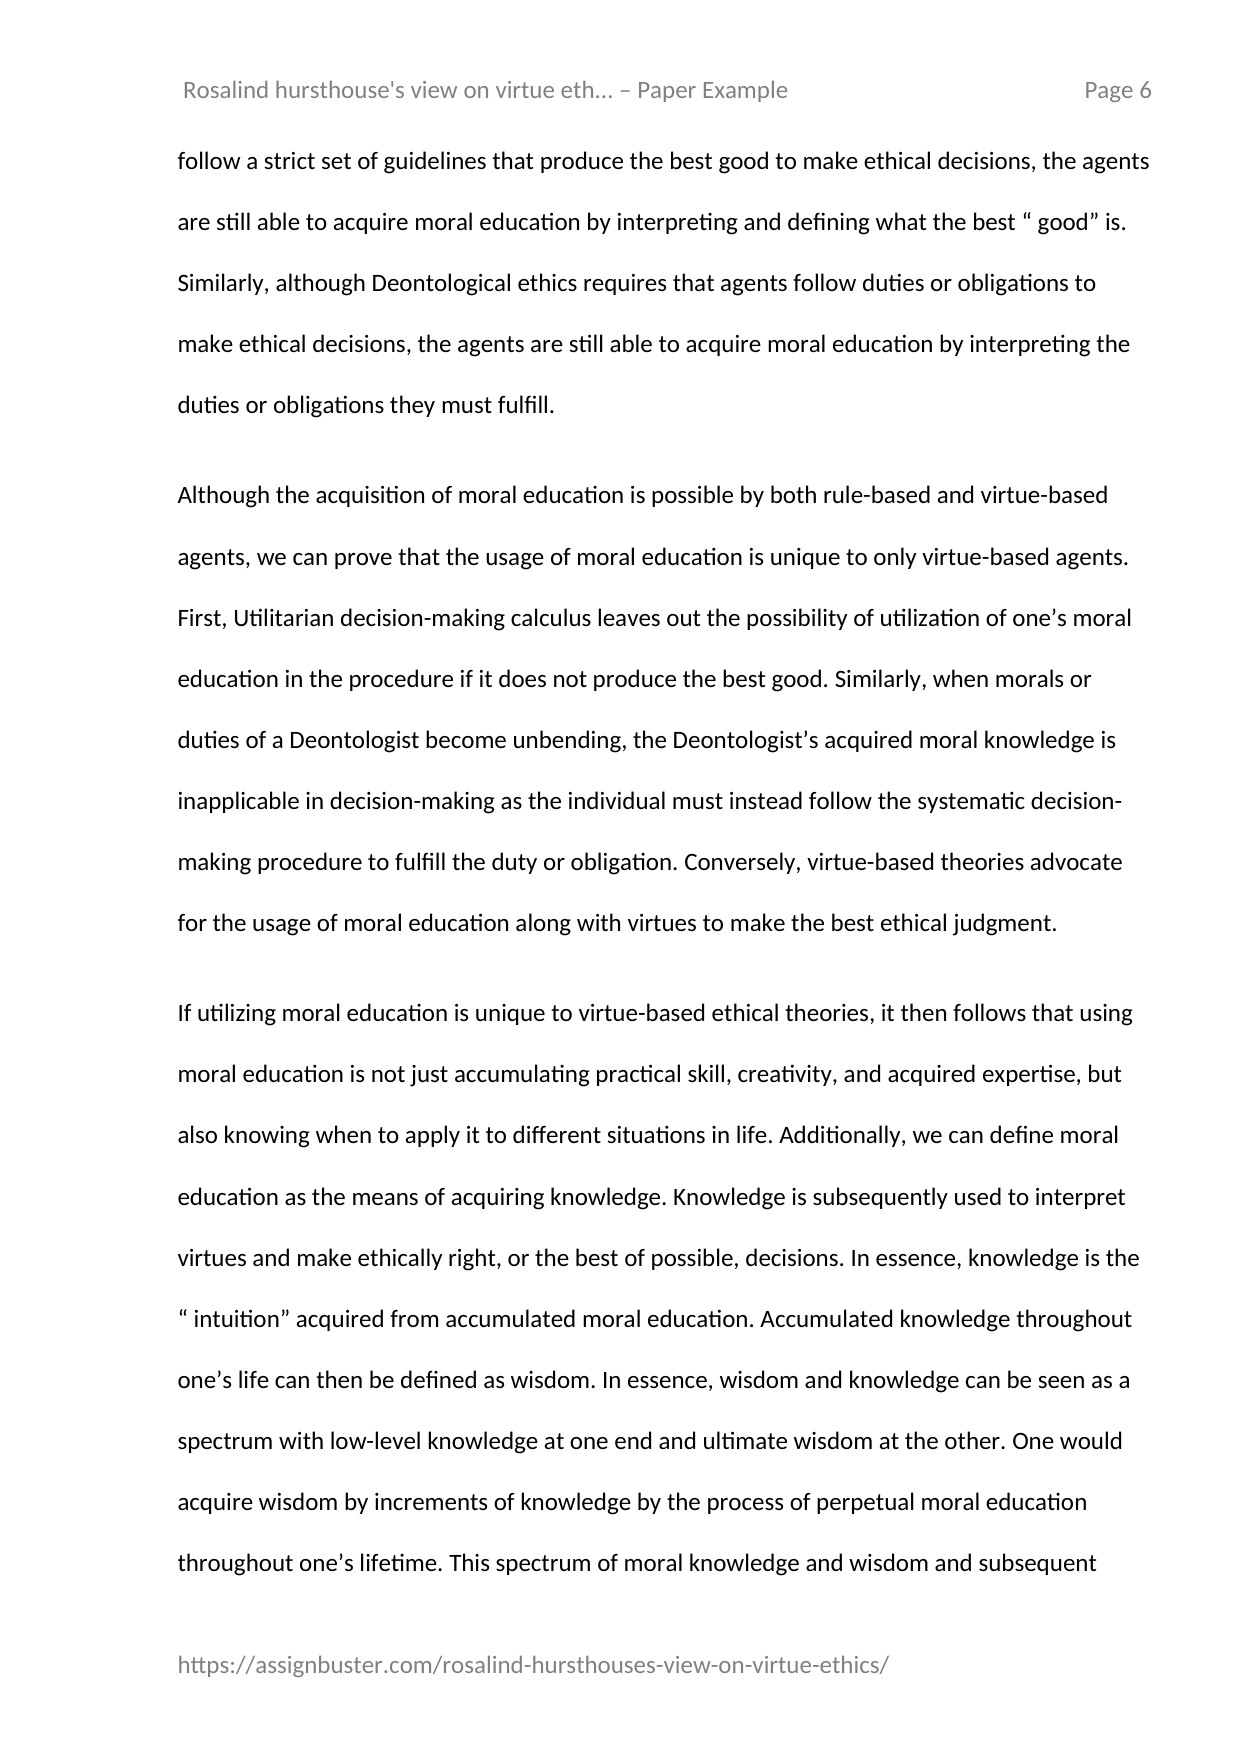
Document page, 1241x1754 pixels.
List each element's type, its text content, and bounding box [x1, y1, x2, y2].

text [177, 145, 1152, 420]
text Although the acquisition of moral education is possible by both rule-based and virtue-based agents, we can prove that the usage of moral education is unique to only virtue-based agents. First, Utilitarian decision-making calculus leaves out the possibility of utilization of one’s moral education in the procedure if it does not produce the best good. Similarly, when morals or duties of a Deontologist become unbending, the Deontologist’s acquired moral knowledge is inapplicable in decision-making as the individual must instead follow the systematic decision-making procedure to fulfill the duty or obligation. Conversely, virtue-based theories advocate for the usage of moral education along with virtues to make the best ethical judgment. [177, 480, 1152, 937]
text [177, 997, 1152, 1577]
